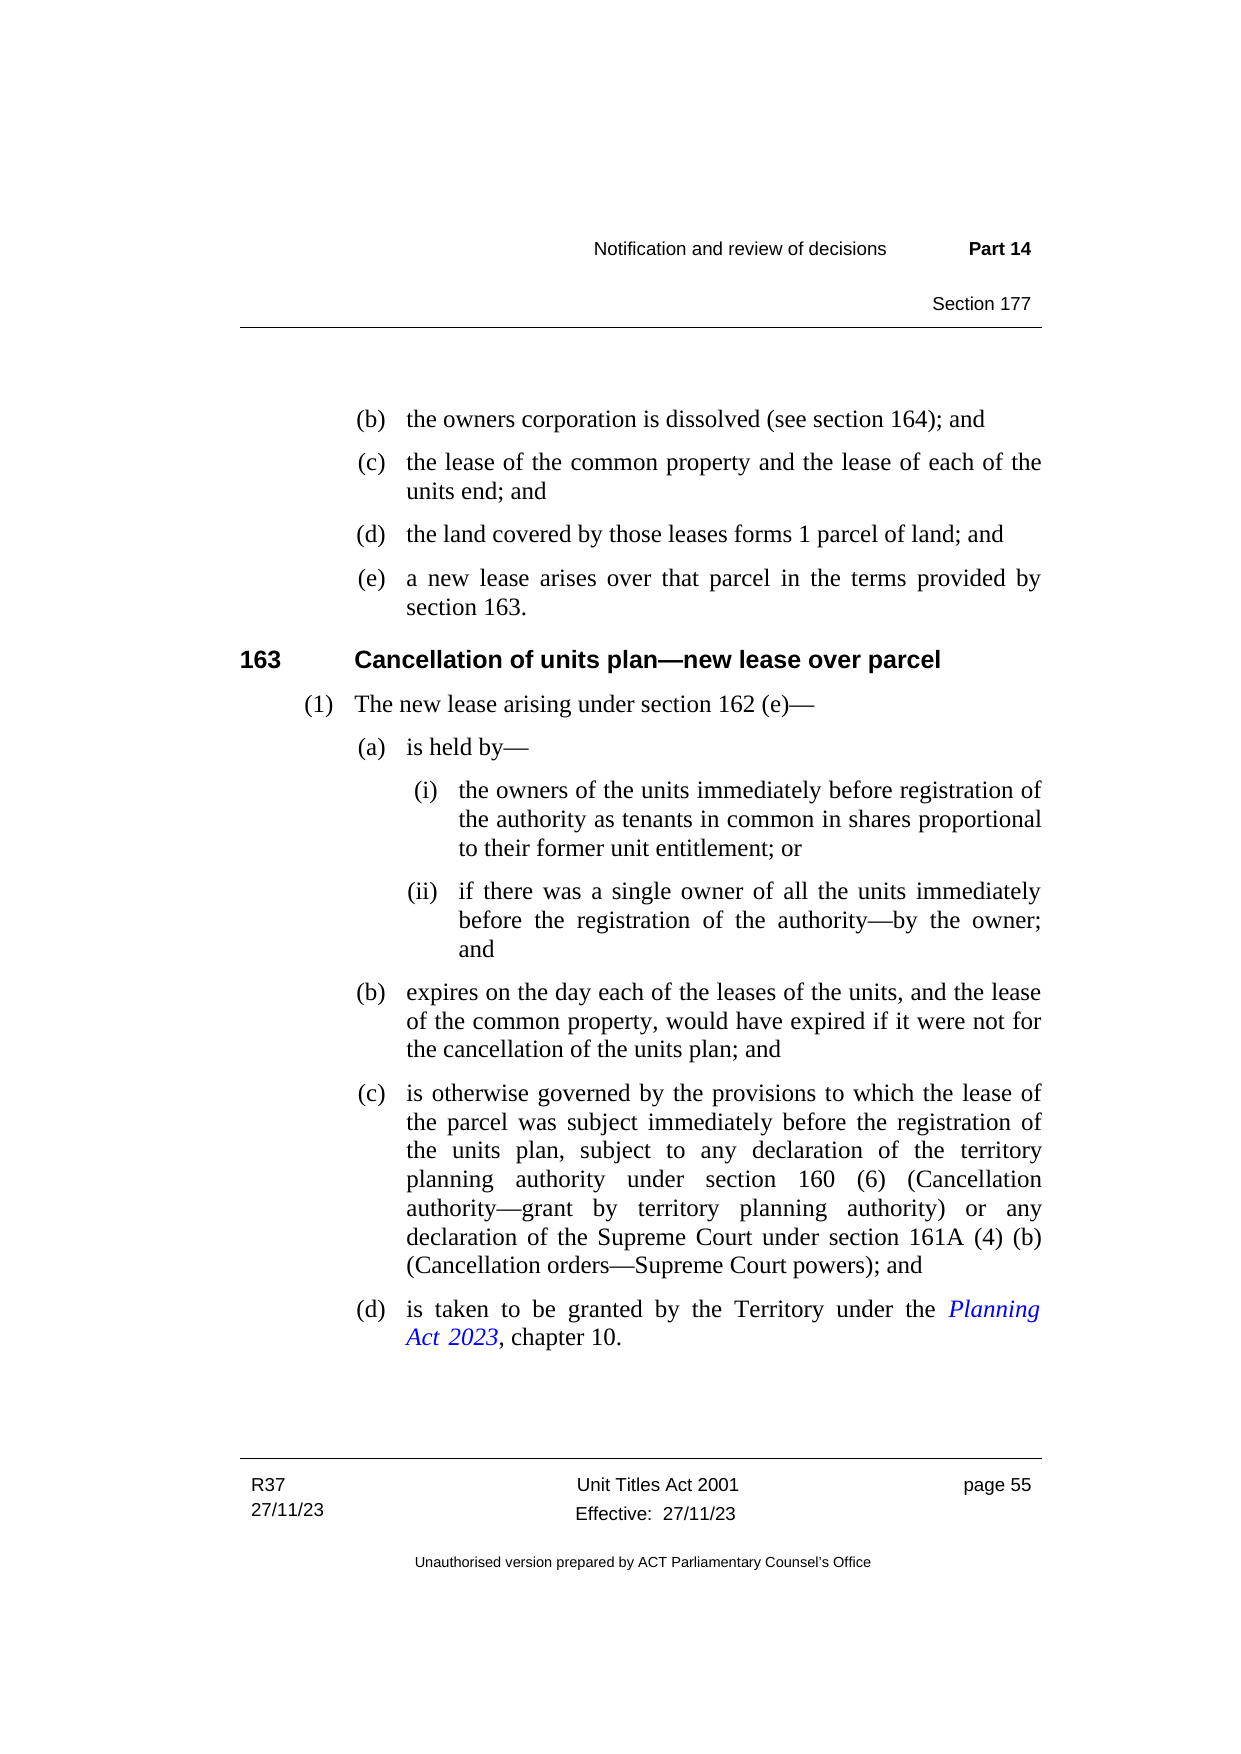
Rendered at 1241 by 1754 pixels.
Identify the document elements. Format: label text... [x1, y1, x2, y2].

text (b) expires on the day each of the leases of the units, and the lease of the common property, would have expired if it were not for the cancellation of the units plan; and [239, 977, 1042, 1063]
text (c) the lease of the common property and the lease of each of the units end; and [239, 447, 1042, 505]
text (e) a new lease arises over that parcel in the terms provided by section 163. [239, 563, 1042, 620]
text 163 Cancellation of units plan—new lease over parcel [239, 645, 1042, 674]
text (c) is otherwise governed by the provisions to which the lease of the parcel was subject immediately before the registration of the units plan, subject to any declaration of the territory planning authority under section 160 (6) (Cancellation authority—grant by territory planning authority) or any declaration of the Supreme Court under section 161A (4) (b) (Cancellation orders—Supreme Court powers); and [239, 1078, 1042, 1279]
text (d) the land covered by those leases forms 1 parcel of land; and [239, 519, 1042, 548]
text (i) the owners of the units immediately before registration of the authority as tenants in common in shares proportional to their former unit entitlement; or [239, 775, 1042, 862]
text (a) is held by— [239, 732, 1042, 761]
text (1) The new lease arising under section 162 (e)— [239, 689, 1042, 717]
text (b) the owners corporation is dissolved (see section 164); and [239, 404, 1042, 433]
text (d) is taken to be granted by the Territory under the Planning Act 2023, chapter 10. [239, 1294, 1042, 1351]
text (ii) if there was a single owner of all the units immediately before the registration of the authority—by the owner; and [239, 876, 1042, 962]
